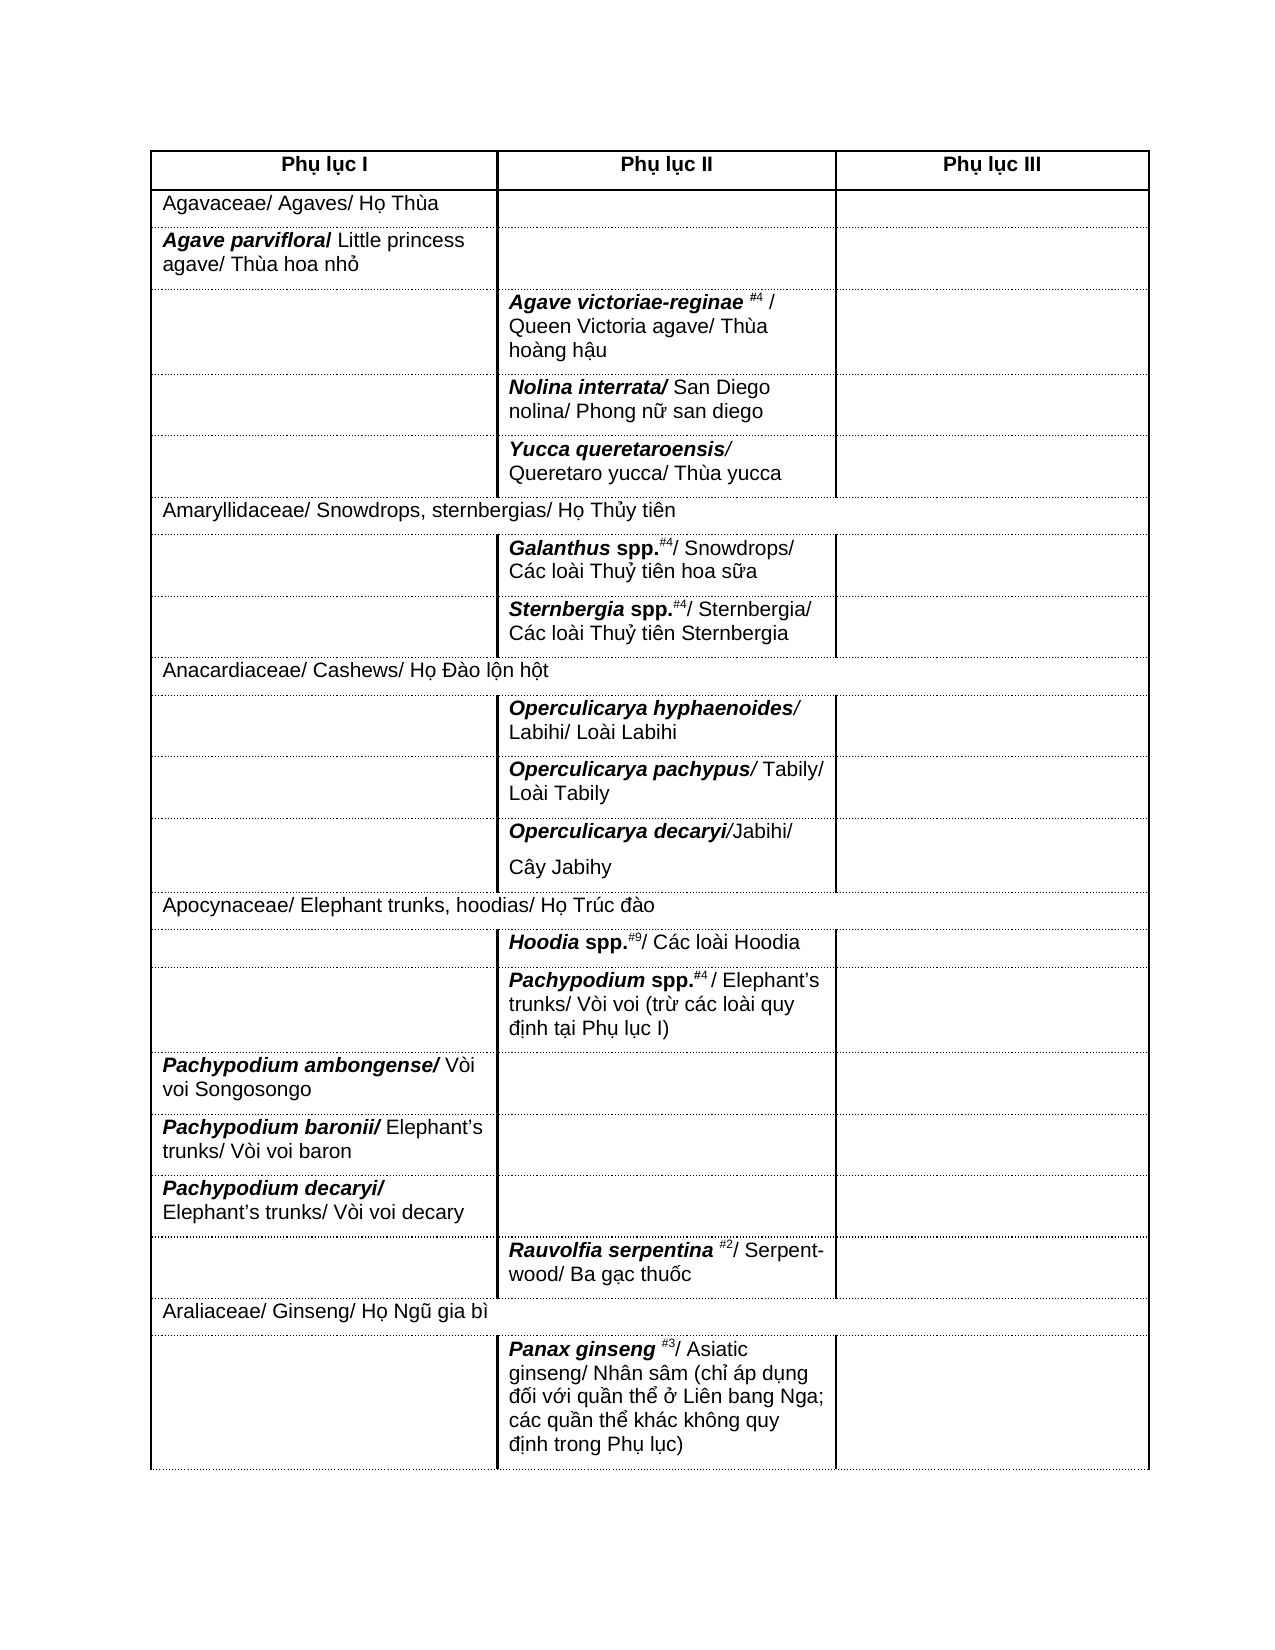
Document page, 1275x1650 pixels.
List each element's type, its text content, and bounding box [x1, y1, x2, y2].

table_cell Galanthus spp.#4/ Snowdrops/ Các loài Thuỷ tiên hoa sữa [499, 534, 835, 596]
table_cell [837, 191, 1148, 227]
table_cell [499, 1114, 835, 1175]
table_cell Sternbergia spp.#4/ Sternbergia/ Các loài Thuỷ tiên Sternbergia [499, 596, 835, 657]
table_cell [837, 818, 1148, 892]
table_header Phụ lục III [837, 152, 1148, 188]
table_cell [837, 1114, 1148, 1175]
table_cell [837, 374, 1148, 435]
table_cell Rauvolfia serpentina #2/ Serpent-wood/ Ba gạc thuốc [499, 1236, 835, 1298]
table_cell Pachypodium ambongense/ Vòi voi Songosongo [152, 1052, 496, 1113]
table_cell [152, 967, 496, 1052]
table_cell [152, 534, 496, 596]
table_cell [837, 756, 1148, 818]
table_cell Agave victoriae-reginae #4 / Queen Victoria agave/ Thùa hoàng hậu [499, 289, 835, 374]
table_cell Apocynaceae/ Elephant trunks, hoodias/ Họ Trúc đào [152, 892, 1148, 929]
table_cell [837, 596, 1148, 657]
table_cell [152, 289, 496, 374]
table_header Phụ lục II [499, 152, 835, 188]
table_cell [499, 191, 835, 227]
table_header Phụ lục I [152, 152, 496, 188]
table_cell Operculicarya pachypus/ Tabily/ Loài Tabily [499, 756, 835, 818]
table_cell Anacardiaceae/ Cashews/ Họ Đào lộn hột [152, 657, 1148, 695]
table_cell [152, 435, 496, 497]
table_cell Pachypodium baronii/ Elephant’s trunks/ Vòi voi baron [152, 1114, 496, 1175]
table_cell Pachypodium decaryi/ Elephant’s trunks/ Vòi voi decary [152, 1175, 496, 1236]
table_cell [837, 435, 1148, 497]
table_cell Hoodia spp.#9/ Các loài Hoodia [499, 929, 835, 967]
table_cell [837, 1335, 1148, 1469]
table_cell Agave parviflora/ Little princess agave/ Thùa hoa nhỏ [152, 227, 496, 288]
table_cell Pachypodium spp.#4 / Elephant’s trunks/ Vòi voi (trừ các loài quy định tại Phụ lục I) [499, 967, 835, 1052]
table_cell [152, 1335, 496, 1469]
table_cell [499, 1052, 835, 1113]
table_cell [152, 596, 496, 657]
table_cell [837, 695, 1148, 756]
table_cell [152, 695, 496, 756]
table_cell Araliaceae/ Ginseng/ Họ Ngũ gia bì [152, 1298, 1148, 1335]
table_cell Operculicarya decaryi/Jabihi/ Cây Jabihy [499, 818, 835, 892]
table_cell [152, 1236, 496, 1298]
table_cell [152, 374, 496, 435]
table_cell [837, 289, 1148, 374]
table_cell [837, 929, 1148, 967]
table_cell [152, 929, 496, 967]
table_cell Nolina interrata/ San Diego nolina/ Phong nữ san diego [499, 374, 835, 435]
table_cell [837, 227, 1148, 288]
table_cell [837, 1175, 1148, 1236]
table_cell [499, 227, 835, 288]
table_cell [837, 1236, 1148, 1298]
table_cell Agavaceae/ Agaves/ Họ Thùa [152, 191, 496, 227]
table_cell [837, 1052, 1148, 1113]
table_cell [837, 967, 1148, 1052]
table_cell [837, 534, 1148, 596]
table_cell [499, 1175, 835, 1236]
table_cell Yucca queretaroensis/ Queretaro yucca/ Thùa yucca [499, 435, 835, 497]
table_cell Operculicarya hyphaenoides/ Labihi/ Loài Labihi [499, 695, 835, 756]
table_cell Panax ginseng #3/ Asiatic ginseng/ Nhân sâm (chỉ áp dụng đối với quần thể ở Liên bang Nga; các quần thể khác không quy định trong Phụ lục) [499, 1335, 835, 1469]
table_cell [152, 818, 496, 892]
table_cell [152, 756, 496, 818]
table_cell Amaryllidaceae/ Snowdrops, sternbergias/ Họ Thủy tiên [152, 497, 1148, 534]
